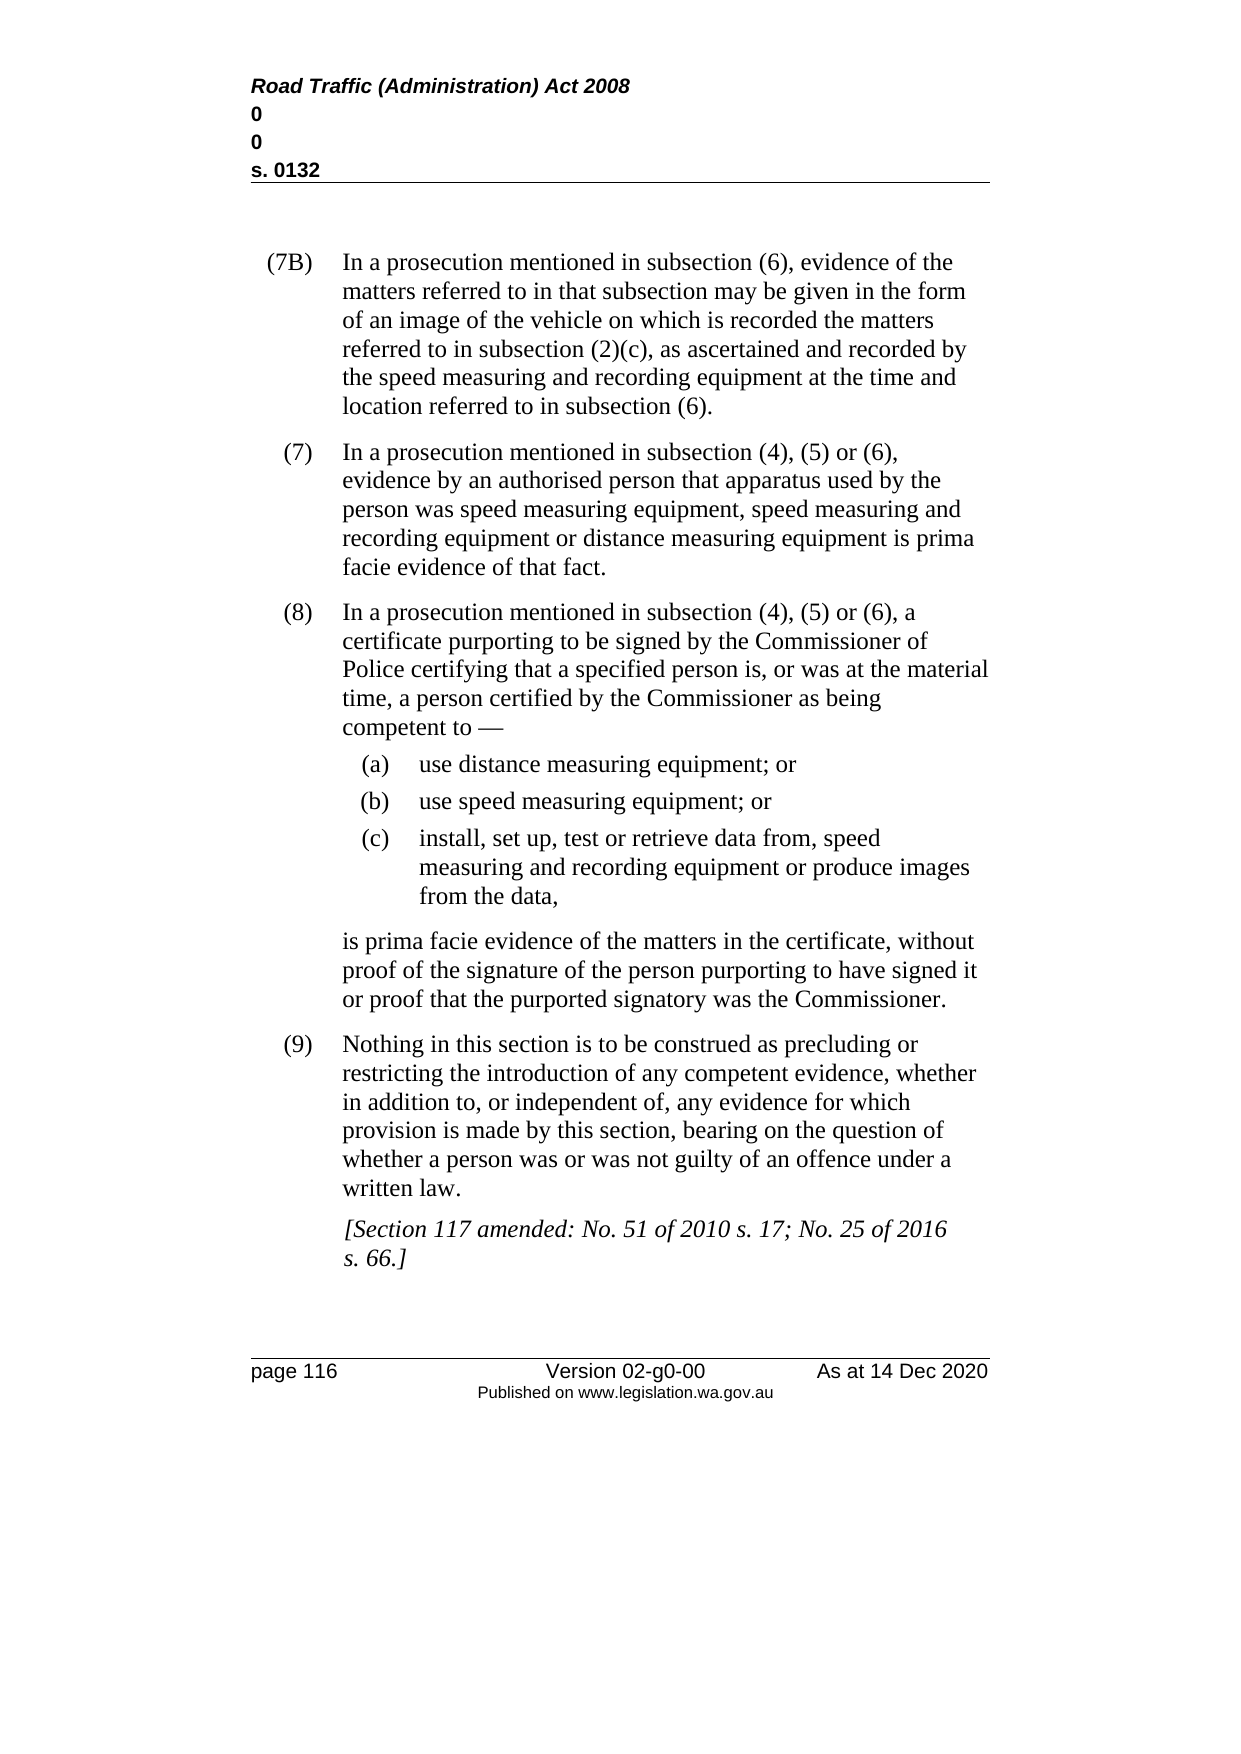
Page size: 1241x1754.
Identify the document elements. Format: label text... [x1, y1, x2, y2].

text (8) In a prosecution mentioned in subsection (4), (5) or (6), a certificate purporting to be signed by the Commissioner of Police certifying that a specified person is, or was at the material time, a person certified by the Commissioner as being competent to — [251, 597, 990, 741]
text (7) In a prosecution mentioned in subsection (4), (5) or (6), evidence by an authorised person that apparatus used by the person was speed measuring equipment, speed measuring and recording equipment or distance measuring equipment is prima facie evidence of that fact. [251, 437, 990, 580]
text (7B) In a prosecution mentioned in subsection (6), evidence of the matters referred to in that subsection may be given in the form of an image of the vehicle on which is recorded the matters referred to in subsection (2)(c), as ascertained and recorded by the speed measuring and recording equipment at the time and location referred to in subsection (6). [251, 247, 990, 420]
text (9) Nothing in this section is to be construed as precluding or restricting the introduction of any competent evidence, whether in addition to, or independent of, any evidence for which provision is made by this section, bearing on the question of whether a person was or was not guilty of an offence under a written law. [251, 1029, 990, 1202]
text (a) use distance measuring equipment; or [251, 749, 990, 778]
text [Section 117 amended: No. 51 of 2010 s. 17; No. 25 of 2016 s. 66.] [251, 1214, 990, 1272]
text (c) install, set up, test or retrieve data from, speed measuring and recording equipment or produce images from the data, [251, 823, 990, 909]
text (b) use speed measuring equipment; or [251, 786, 990, 815]
text is prima facie evidence of the matters in the certificate, without proof of the signature of the person purporting to have signed it or proof that the purported signatory was the Commissioner. [251, 926, 990, 1012]
